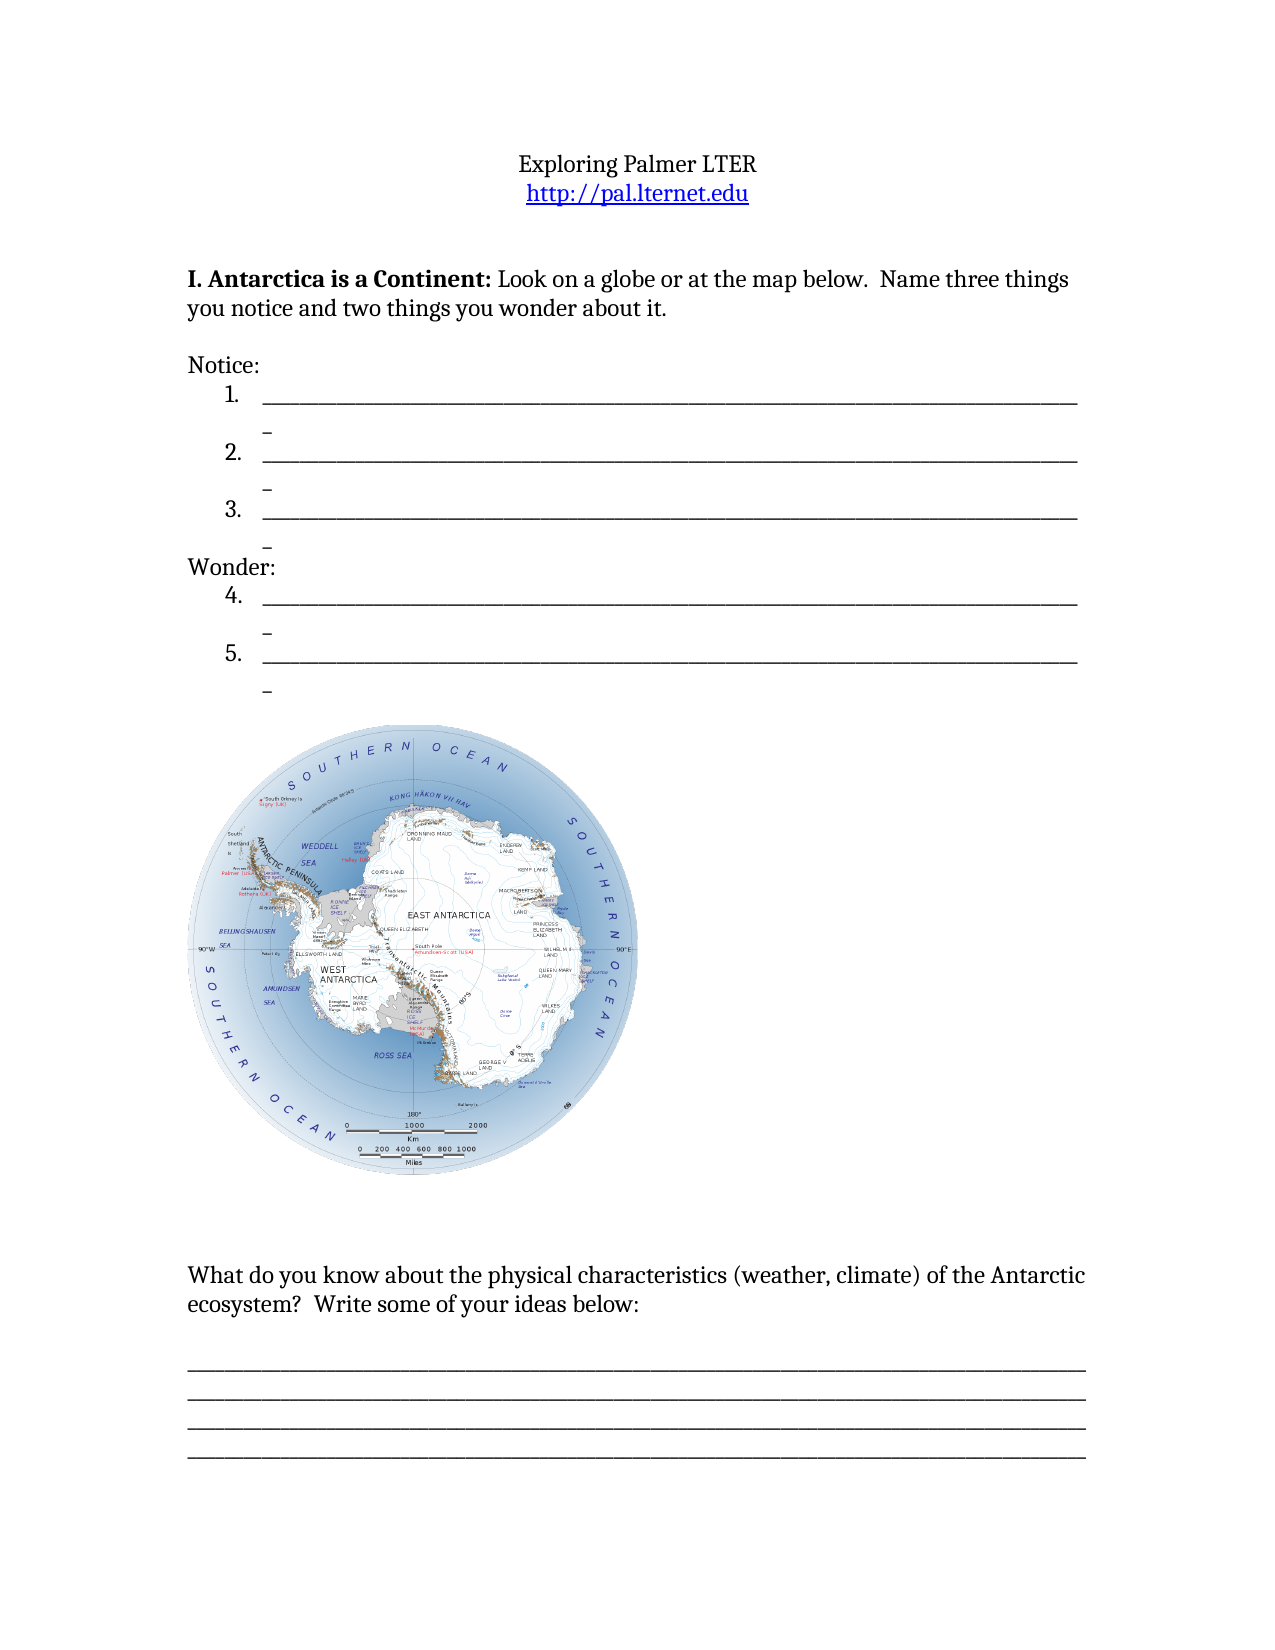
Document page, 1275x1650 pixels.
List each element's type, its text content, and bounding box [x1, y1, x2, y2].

list _________________________________________________________________________________________ [225, 581, 1087, 639]
text Notice: [187, 351, 1087, 380]
text Exploring Palmer LTER [187, 150, 1087, 179]
list _________________________________________________________________________________________ [225, 495, 1087, 552]
list _________________________________________________________________________________________ [225, 437, 1087, 495]
picture [187, 725, 638, 1175]
text What do you know about the physical characteristics (weather, climate) of the Antarctic ecosystem? Write some of your ideas below: [187, 1261, 1087, 1318]
text Wonder: [187, 552, 1087, 581]
list _________________________________________________________________________________________ [225, 380, 1087, 437]
text http://pal.lternet.edu [187, 179, 1087, 207]
list _________________________________________________________________________________________ [225, 639, 1087, 696]
text I. Antarctica is a Continent: Look on a globe or at the map below. Name three things you notice and two things you wonder about it. [187, 265, 1087, 322]
